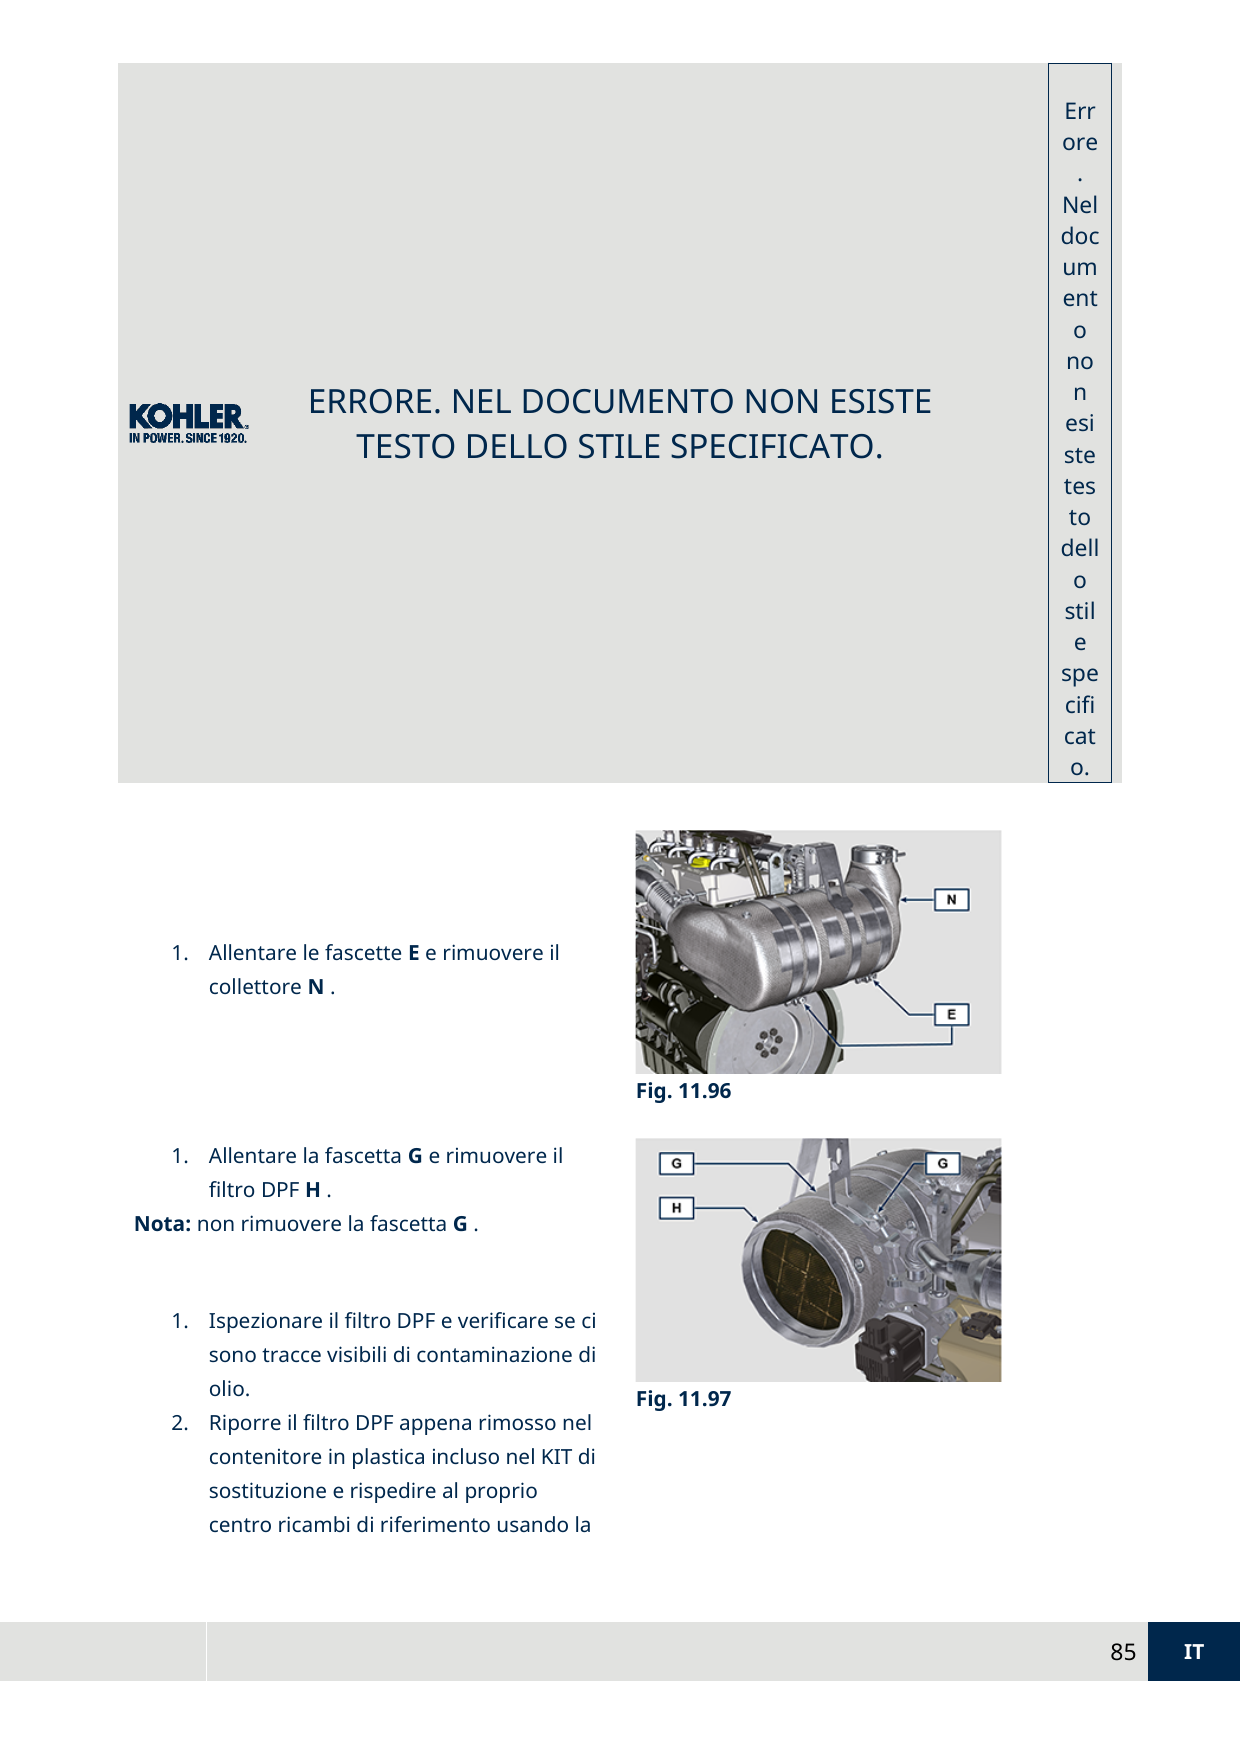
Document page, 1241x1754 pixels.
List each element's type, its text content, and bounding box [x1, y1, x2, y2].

table_cell Fig. 11.97 [620, 1123, 1122, 1554]
picture [129, 403, 249, 443]
picture [635, 1138, 1002, 1382]
table_cell Allentare la fascetta G e rimuovere il filtro DPF H . Nota: non rimuovere la fascetta G . Ispezionare il filtro DPF e verificare se ci sono tracce visibili di contaminazione di olio. Riporre il filtro DPF appena rimosso nel contenitore in plastica incluso nel KIT di sostituzione e rispedire al proprio centro ricambi di riferimento usando la confezione del KIT di sostituzione. Nota: verrà riconosciuto un valore residuo, a seconda che il DPF utilizzato sia intatto e possa essere inviato al riciclaggio o danneggiato e deve essere smaltito in modo appropriato. [118, 1123, 620, 1554]
picture [635, 830, 1002, 1074]
table_cell Fig. 11.96 [620, 815, 1122, 1123]
table_cell Allentare le fascette E e rimuovere il collettore N . [118, 815, 620, 1123]
